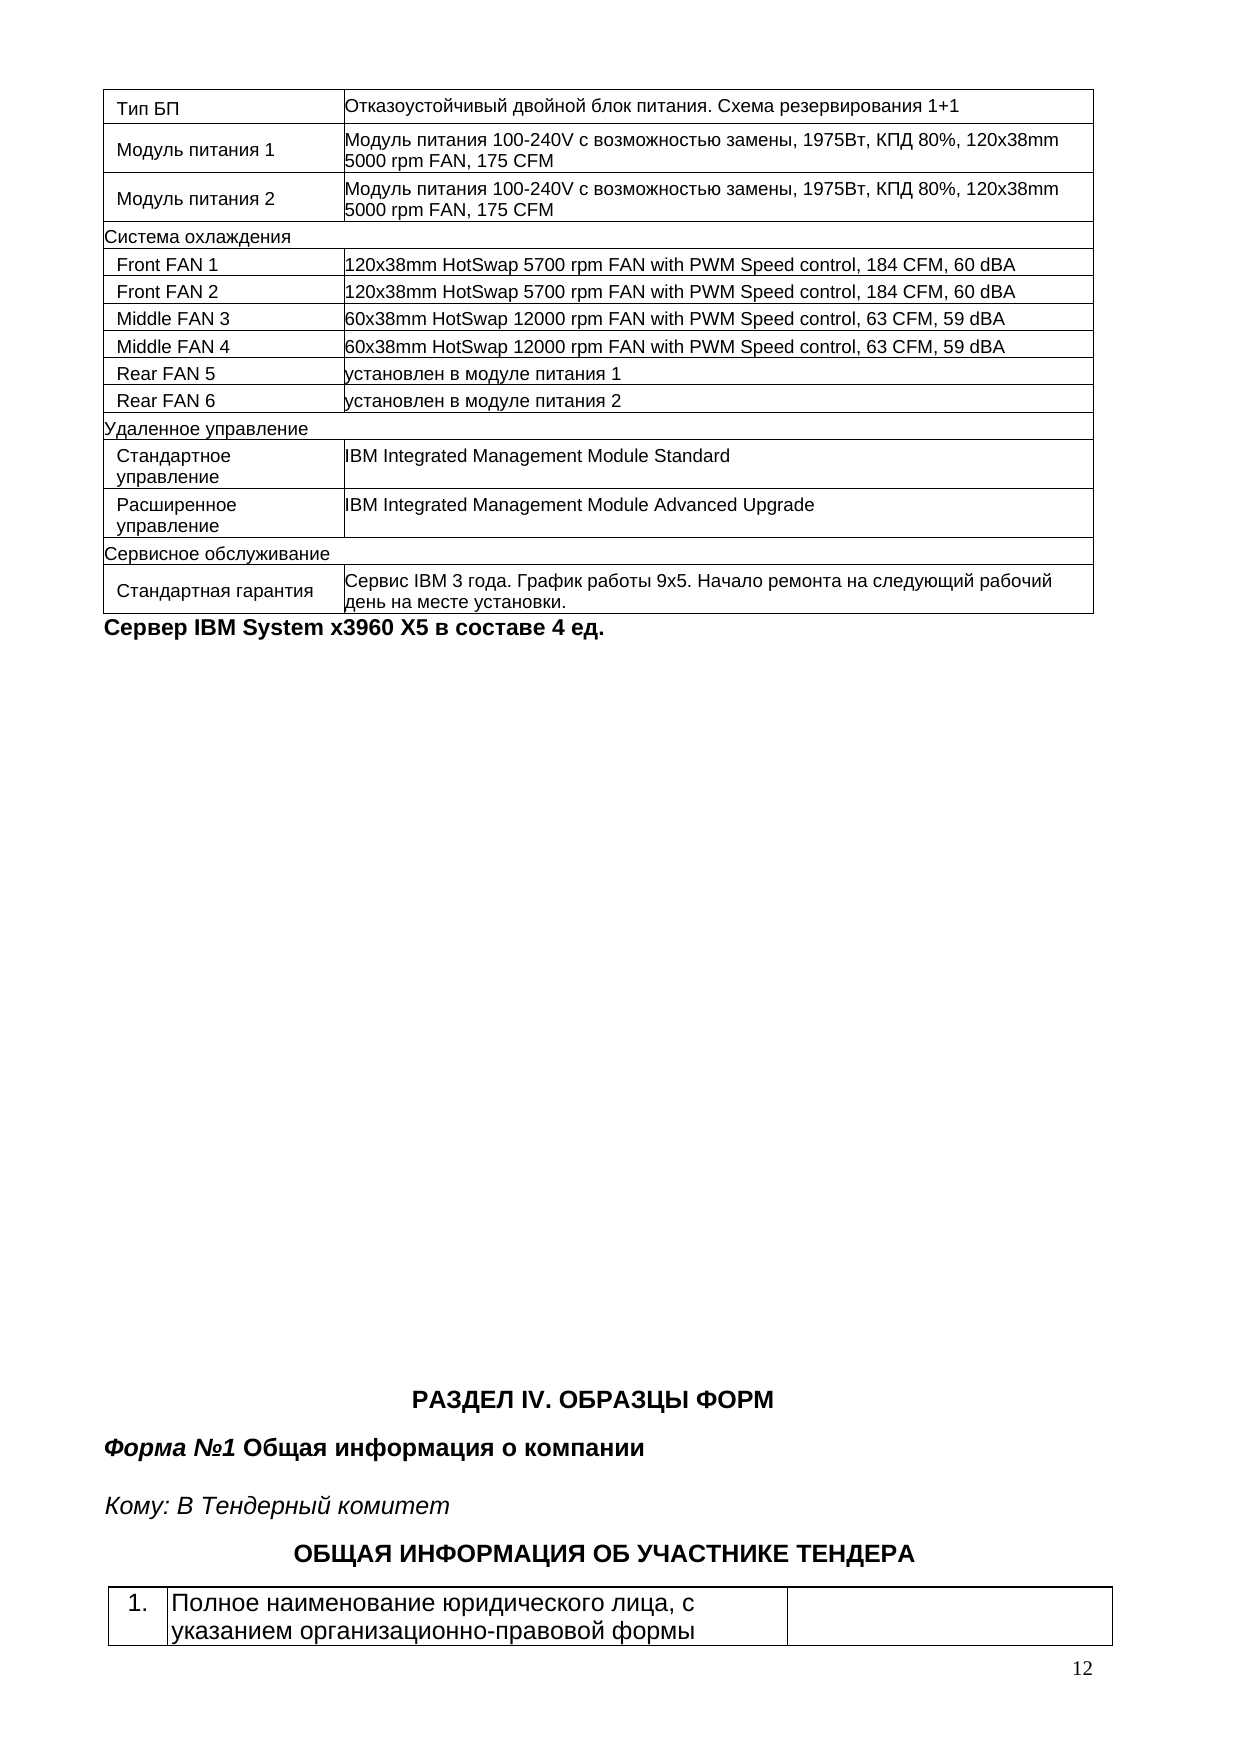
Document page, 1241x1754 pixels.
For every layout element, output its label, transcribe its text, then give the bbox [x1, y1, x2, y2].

table_cell Сервисное обслуживание [104, 538, 1093, 564]
table_cell 60х38mm HotSwap 12000 rpm FAN with PWM Speed control, 63 CFM, 59 dBA [345, 331, 1093, 357]
table_cell Rear FAN 5 [104, 358, 344, 384]
table_cell Модуль питания 2 [104, 173, 344, 221]
table_cell Сервис IBM 3 года. График работы 9х5. Начало ремонта на следующий рабочий день на месте установки. [345, 565, 1093, 613]
table_header 1. [109, 1588, 167, 1645]
table_cell Модуль питания 100-240V с возможностью замены, 1975Вт, КПД 80%, 120x38mm 5000 rpm FAN, 175 CFM [345, 173, 1093, 221]
table_cell Расширенное управление [104, 489, 344, 537]
text ОБЩАЯ ИНФОРМАЦИЯ ОБ УЧАСТНИКЕ ТЕНДЕРА [116, 1538, 1092, 1567]
table_cell Middle FAN 3 [104, 304, 344, 330]
table_cell Front FAN 1 [104, 249, 344, 275]
table_cell установлен в модуле питания 2 [345, 385, 1093, 412]
table_cell Система охлаждения [104, 222, 1093, 248]
table_cell 120х38mm HotSwap 5700 rpm FAN with PWM Speed control, 184 CFM, 60 dBA [345, 249, 1093, 275]
table_cell Отказоустойчивый двойной блок питания. Схема резервирования 1+1 [345, 90, 1093, 123]
table_cell Middle FAN 4 [104, 331, 344, 357]
table_cell IBM Integrated Management Module Advanced Upgrade [345, 489, 1093, 537]
table_cell IBM Integrated Management Module Standard [345, 440, 1093, 488]
table_cell Стандартная гарантия [104, 565, 344, 613]
text Форма №1 Общая информация о компании [104, 1433, 1092, 1462]
table_cell установлен в модуле питания 1 [345, 358, 1093, 384]
table_cell Модуль питания 1 [104, 124, 344, 172]
table_cell 60х38mm HotSwap 12000 rpm FAN with PWM Speed control, 63 CFM, 59 dBA [345, 304, 1093, 330]
table_cell Тип БП [104, 90, 344, 123]
text Сервер IBM System x3960 X5 в составе 4 ед. [103, 614, 1092, 640]
table_cell Rear FAN 6 [104, 385, 344, 412]
text Кому: В Тендерный комитет [104, 1491, 1092, 1519]
table_cell 120х38mm HotSwap 5700 rpm FAN with PWM Speed control, 184 CFM, 60 dBA [345, 276, 1093, 302]
table_header Полное наименование юридического лица, с указанием организационно-правовой формы [168, 1588, 787, 1645]
table_cell Модуль питания 100-240V с возможностью замены, 1975Вт, КПД 80%, 120x38mm 5000 rpm FAN, 175 CFM [345, 124, 1093, 172]
table_cell Удаленное управление [104, 413, 1093, 439]
table_header [788, 1588, 1112, 1645]
table_cell Front FAN 2 [104, 276, 344, 302]
table_cell Стандартное управление [104, 440, 344, 488]
text РАЗДЕЛ IV. Образцы форм [103, 1385, 1082, 1414]
